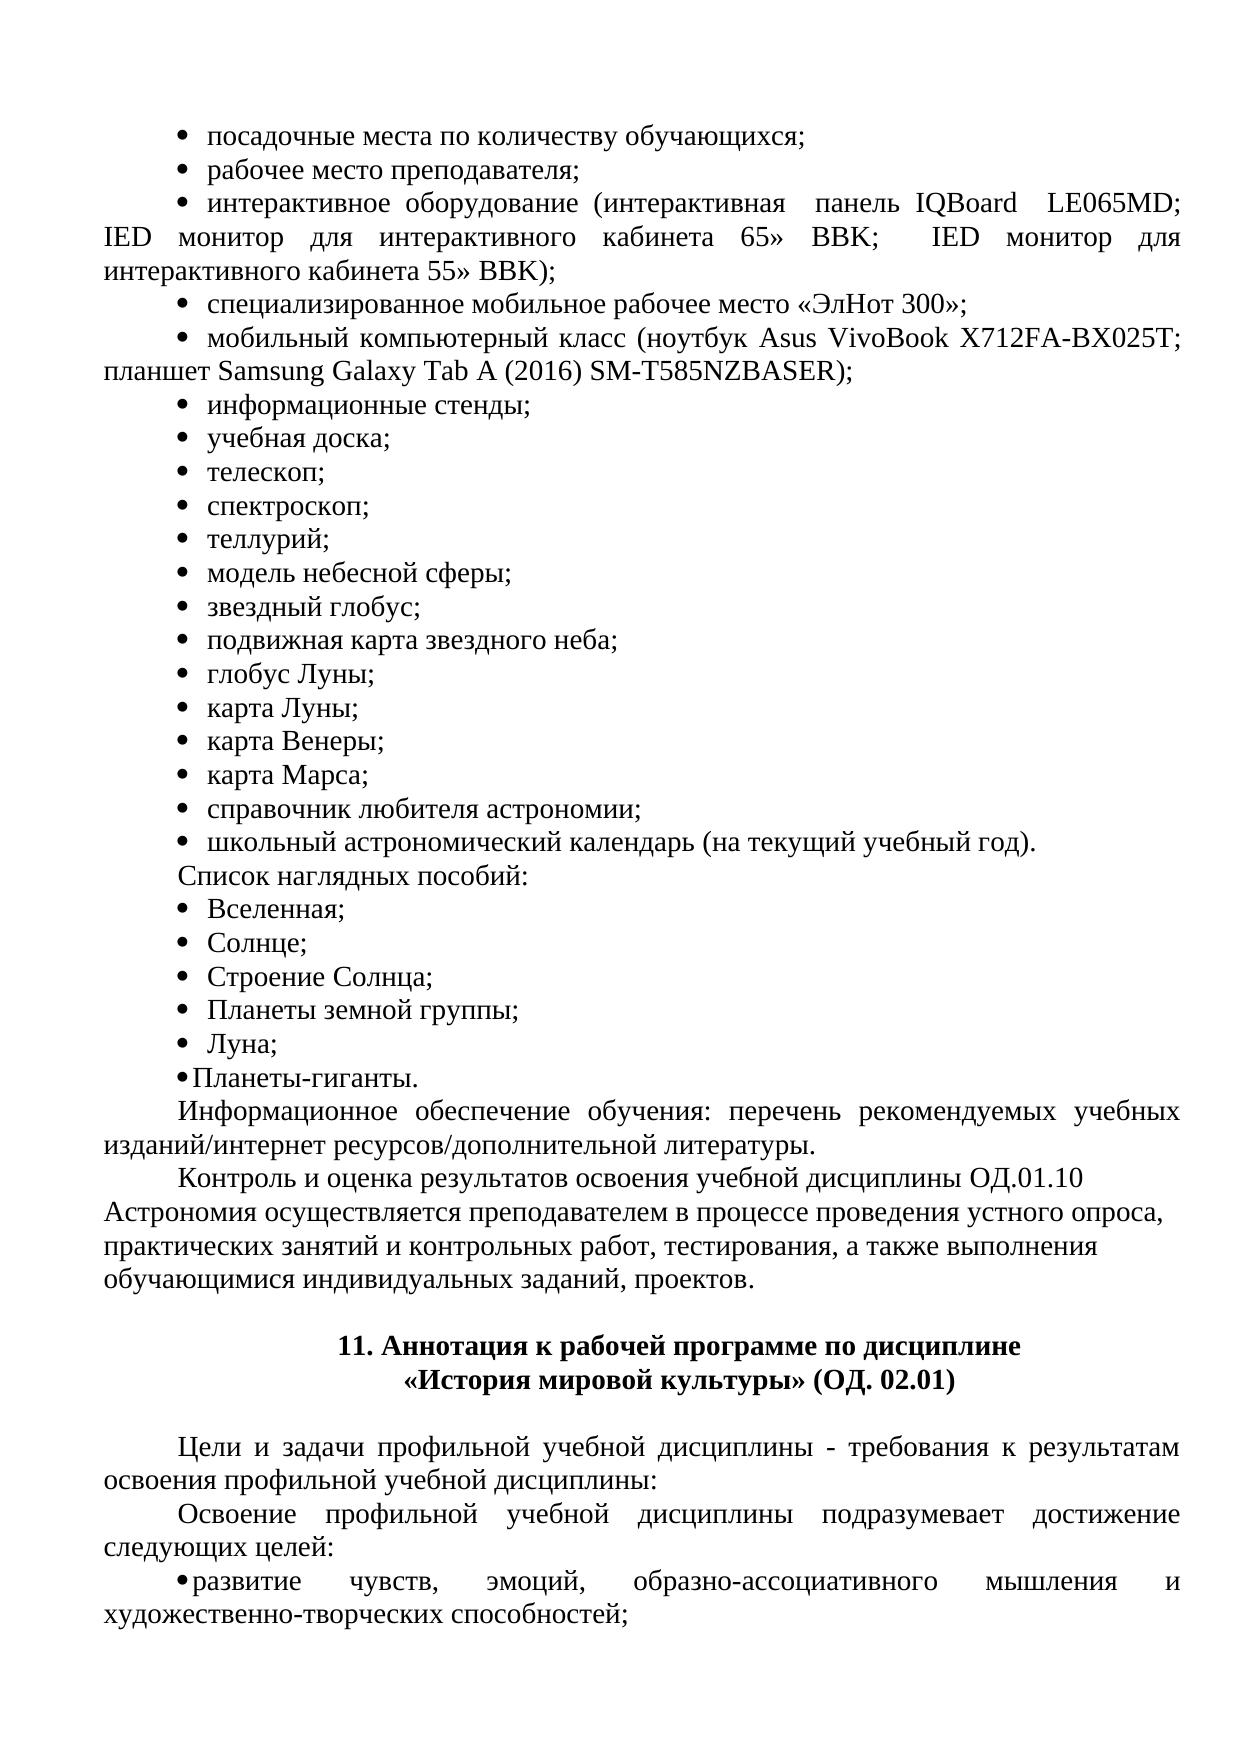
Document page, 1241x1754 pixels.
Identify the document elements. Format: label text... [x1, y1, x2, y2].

text Информационное обеспечение обучения: перечень рекомендуемых учебных изданий/интернет ресурсов/дополнительной литературы. [103, 1093, 1181, 1161]
text Список наглядных пособий: [103, 858, 1181, 892]
list Луна; [103, 1026, 1181, 1060]
list Планеты-гиганты. [103, 1060, 1181, 1093]
list теллурий; [103, 522, 1181, 555]
text Освоение профильной учебной дисциплины подразумевает достижение следующих целей: [103, 1496, 1181, 1563]
text Контроль и оценка результатов освоения учебной дисциплины ОД.01.10 Астрономия осуществляется преподавателем в процессе проведения устного опроса, практических занятий и контрольных работ, тестирования, а также выполнения обучающимися индивидуальных заданий, проектов. [103, 1161, 1181, 1295]
list глобус Луны; [103, 656, 1181, 690]
list подвижная карта звездного неба; [103, 622, 1181, 656]
list Строение Солнца; [103, 959, 1181, 992]
list развитие чувств, эмоций, образно-ассоциативного мышления и художественно-творческих способностей; [103, 1563, 1181, 1630]
list посадочные места по количеству обучающихся; [103, 118, 1181, 152]
list спектроскоп; [103, 488, 1181, 522]
list учебная доска; [103, 421, 1181, 454]
list Планеты земной группы; [103, 992, 1181, 1026]
list карта Луны; [103, 690, 1181, 723]
list справочник любителя астрономии; [103, 791, 1181, 824]
list звездный глобус; [103, 589, 1181, 622]
list мобильный компьютерный класс (ноутбук Asus VivoBook X712FA-BX025T; планшет Samsung Galaxy Tab A (2016) SM-T585NZBASER); [103, 320, 1181, 387]
list карта Венеры; [103, 723, 1181, 757]
list телескоп; [103, 454, 1181, 488]
list рабочее место преподавателя; [103, 152, 1181, 185]
text Цели и задачи профильной учебной дисциплины - требования к результатам освоения профильной учебной дисциплины: [103, 1429, 1181, 1496]
list школьный астрономический календарь (на текущий учебный год). [103, 824, 1181, 858]
list Солнце; [103, 925, 1181, 959]
list специализированное мобильное рабочее место «ЭлНот 300»; [103, 286, 1181, 320]
list информационные стенды; [103, 387, 1181, 421]
list интерактивное оборудование (интерактивная панель IQBoard LE065MD; IED монитор для интерактивного кабинета 65» BBK; IED монитор для интерактивного кабинета 55» BBK); [103, 185, 1181, 286]
text «История мировой культуры» (ОД. 02.01) [103, 1362, 1181, 1395]
list Вселенная; [103, 892, 1181, 925]
list модель небесной сферы; [103, 555, 1181, 589]
text 11. Аннотация к рабочей программе по дисциплине [103, 1328, 1181, 1362]
list карта Марса; [103, 757, 1181, 791]
